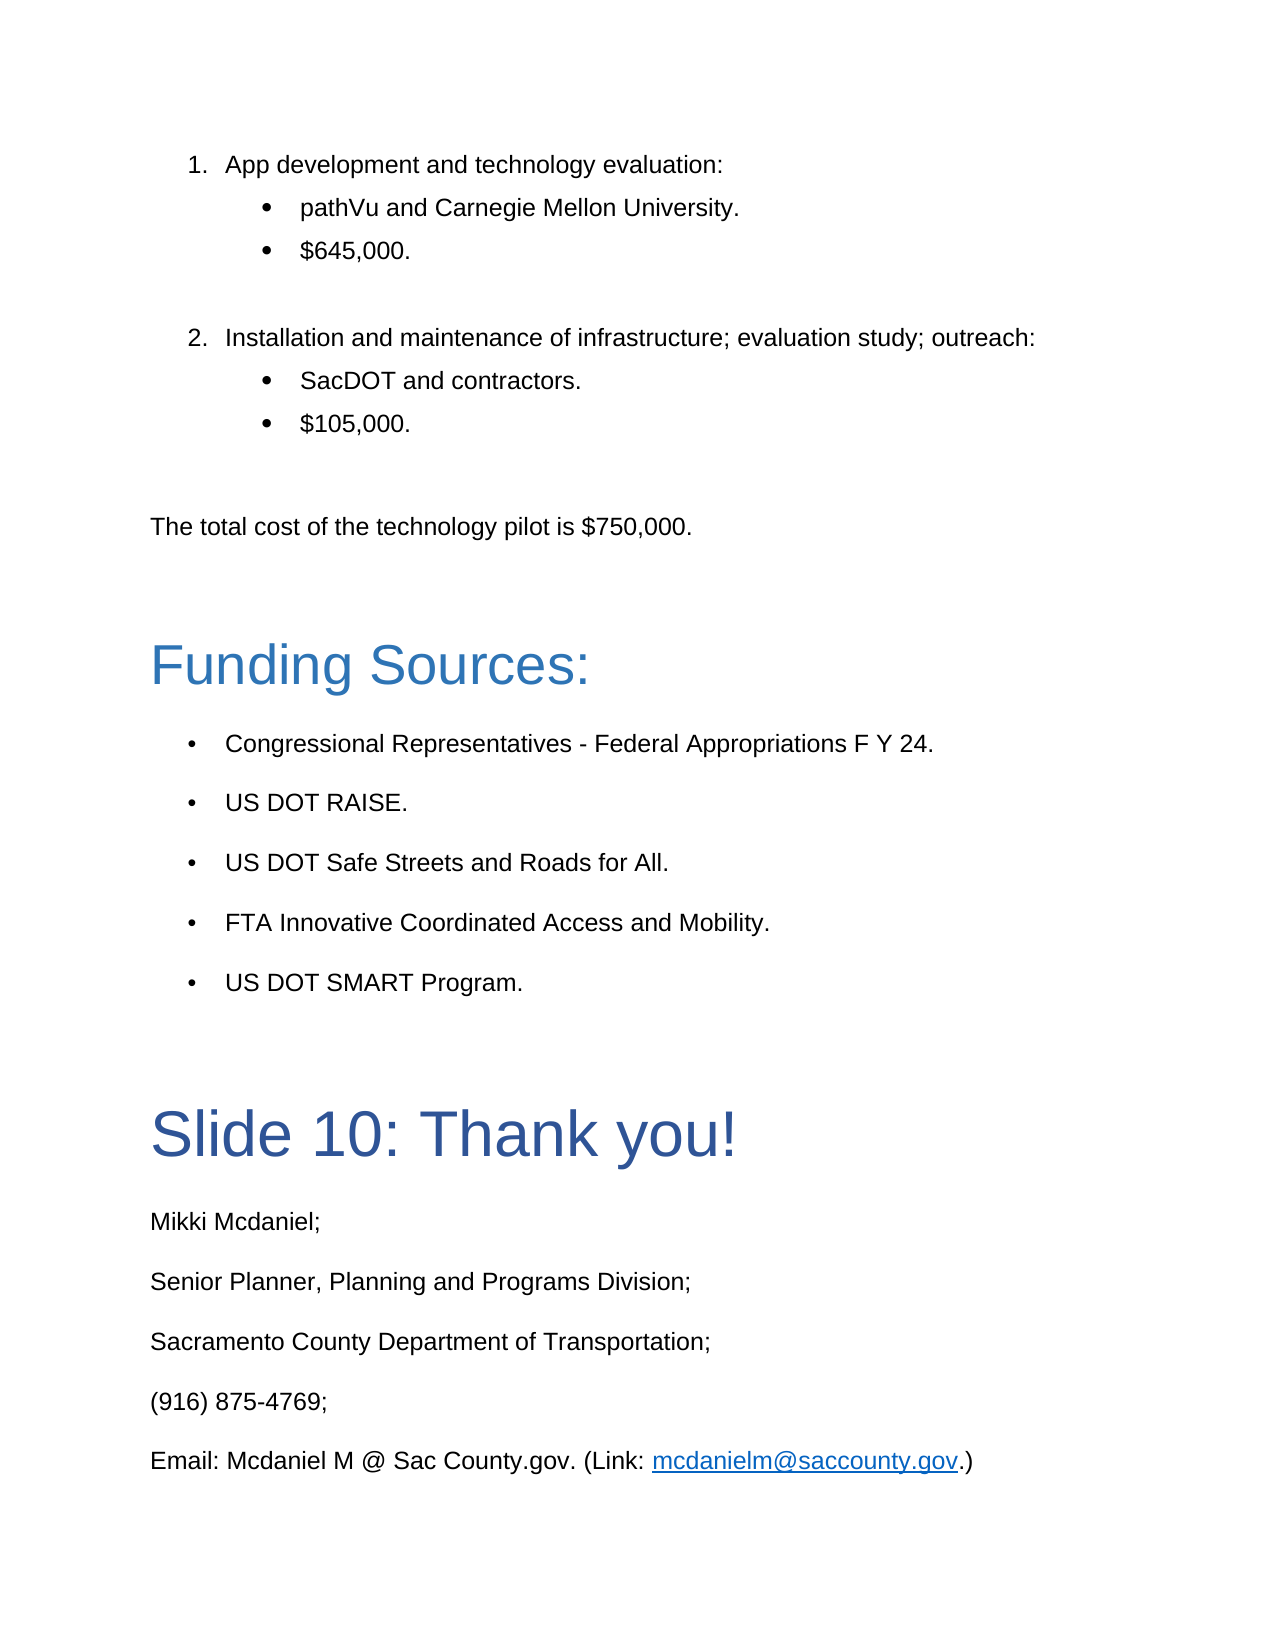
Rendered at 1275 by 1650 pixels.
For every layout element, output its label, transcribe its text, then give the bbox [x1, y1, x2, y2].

list $645,000. [262, 236, 1125, 265]
subtitle Funding Sources: [150, 632, 1125, 696]
text Senior Planner, Planning and Programs Division; [150, 1267, 1125, 1296]
subtitle Slide 10: Thank you! [150, 1096, 1125, 1170]
list Installation and maintenance of infrastructure; evaluation study; outreach: [187, 323, 1125, 351]
text Mikki Mcdaniel; [150, 1207, 1125, 1236]
list US DOT Safe Streets and Roads for All. [187, 848, 1125, 877]
list FTA Innovative Coordinated Access and Mobility. [187, 908, 1125, 937]
list US DOT SMART Program. [187, 968, 1125, 997]
list pathVu and Carnegie Mellon University. [262, 193, 1125, 222]
text Sacramento County Department of Transportation; [150, 1327, 1125, 1355]
text The total cost of the technology pilot is $750,000. [150, 512, 1125, 541]
list App development and technology evaluation: [187, 150, 1125, 179]
list $105,000. [262, 409, 1125, 438]
text (916) 875-4769; [150, 1386, 1125, 1415]
list US DOT RAISE. [187, 788, 1125, 817]
list Congressional Representatives - Federal Appropriations F Y 24. [187, 729, 1125, 757]
list SacDOT and contractors. [262, 366, 1125, 395]
text Email: Mcdaniel M @ Sac County.gov. (Link: mcdanielm@saccounty.gov.) [150, 1446, 1125, 1475]
